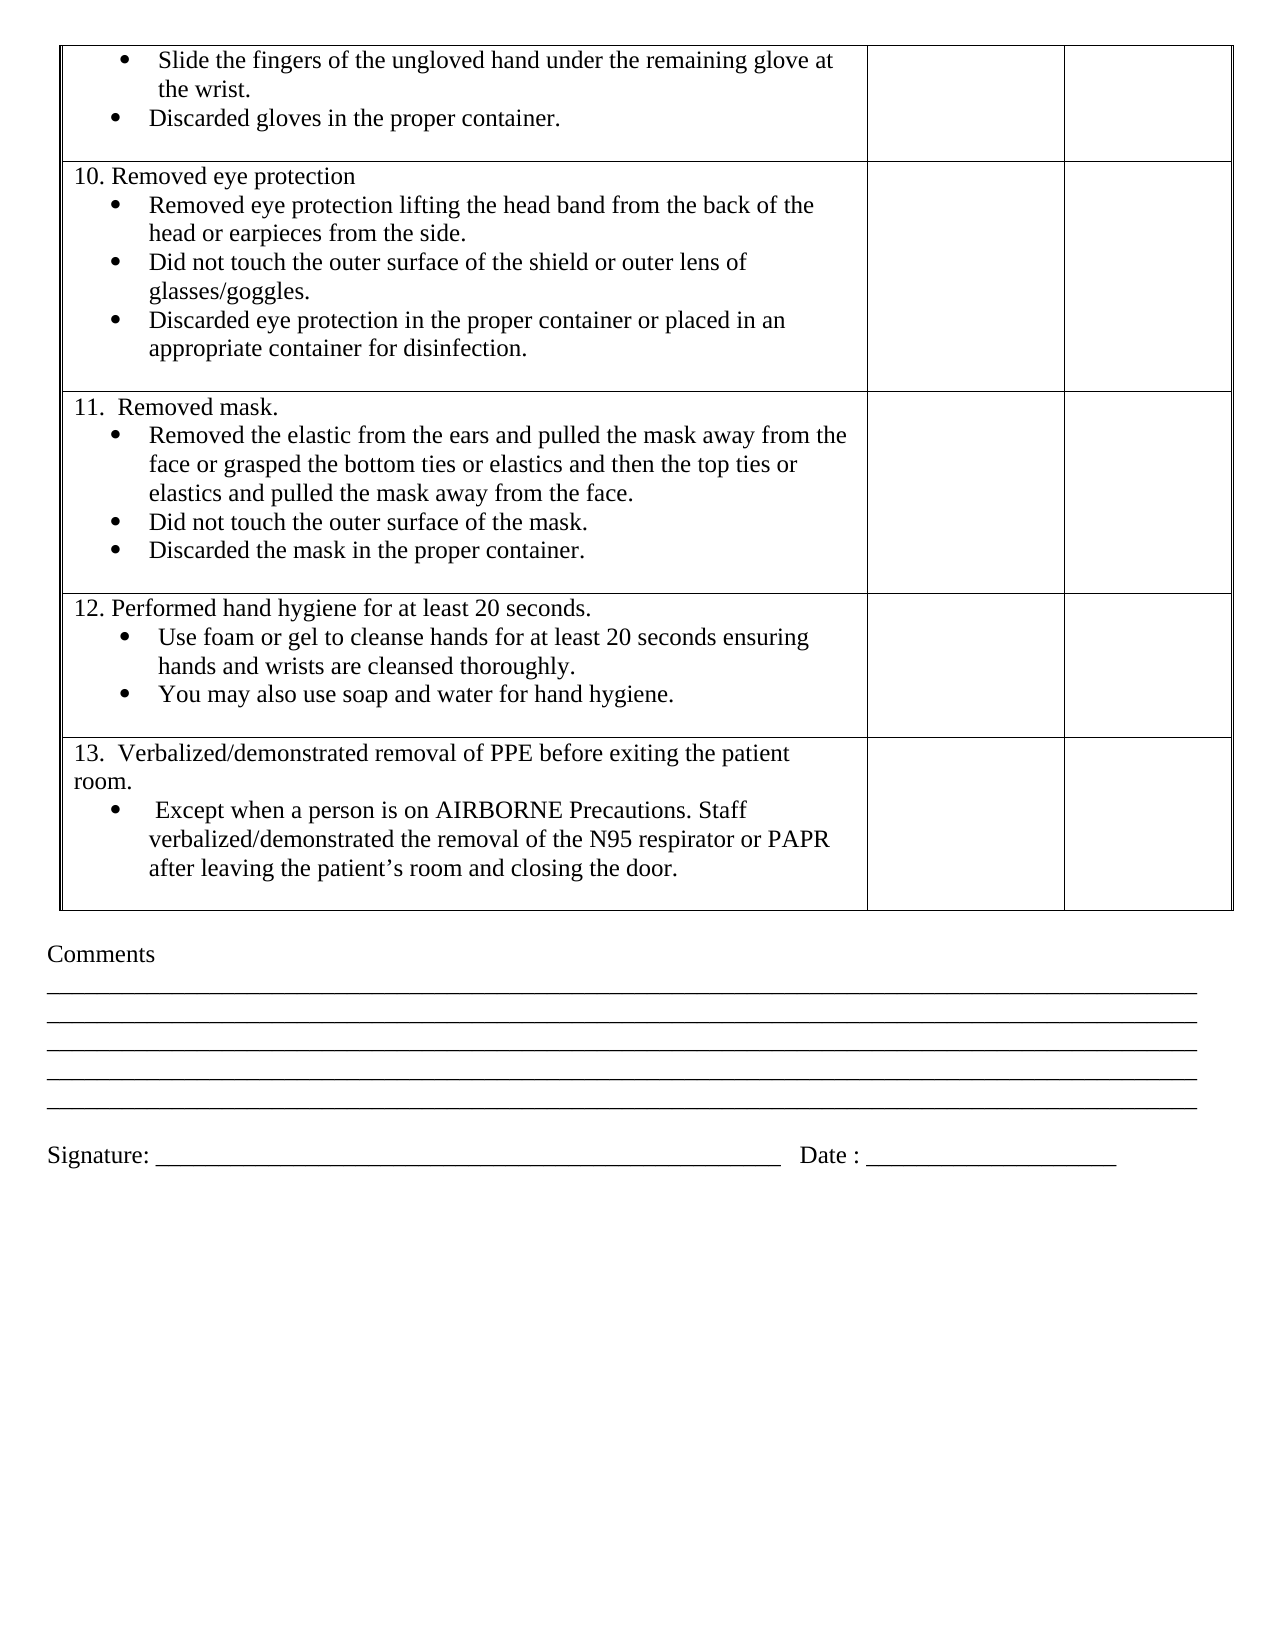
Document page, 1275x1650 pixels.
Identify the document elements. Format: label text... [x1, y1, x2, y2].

table_cell 13. Verbalized/demonstrated removal of PPE before exiting the patient room. Except when a person is on AIRBORNE Precautions. Staff verbalized/demonstrated the removal of the N95 respirator or PAPR after leaving the patient’s room and closing the door. [63, 738, 867, 910]
text ____________________________________________________________________________________________ [47, 997, 1200, 1026]
table_cell 10. Removed eye protection Removed eye protection lifting the head band from the back of the head or earpieces from the side. Did not touch the outer surface of the shield or outer lens of glasses/goggles. Discarded eye protection in the proper container or placed in an appropriate container for disinfection. [63, 162, 867, 391]
text ____________________________________________________________________________________________ [47, 1026, 1200, 1054]
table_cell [63, 46, 867, 161]
table_cell [1065, 594, 1231, 737]
table_cell [1065, 46, 1231, 161]
table_cell 12. Performed hand hygiene for at least 20 seconds. Use foam or gel to cleanse hands for at least 20 seconds ensuring hands and wrists are cleansed thoroughly. You may also use soap and water for hand hygiene. [63, 594, 867, 737]
table_cell [868, 46, 1064, 161]
text Comments ____________________________________________________________________________________________ [47, 939, 1200, 997]
table_cell [1065, 738, 1231, 910]
table_cell [868, 162, 1064, 391]
table_cell [868, 594, 1064, 737]
table_cell [1065, 162, 1231, 391]
table_cell [868, 738, 1064, 910]
table_cell 11. Removed mask. Removed the elastic from the ears and pulled the mask away from the face or grasped the bottom ties or elastics and then the top ties or elastics and pulled the mask away from the face. Did not touch the outer surface of the mask. Discarded the mask in the proper container. [63, 392, 867, 593]
text ____________________________________________________________________________________________ Signature: __________________________________________________ Date : ____________________ [47, 1083, 1200, 1169]
table_cell [868, 392, 1064, 593]
text ____________________________________________________________________________________________ [47, 1054, 1200, 1083]
table_cell [1065, 392, 1231, 593]
